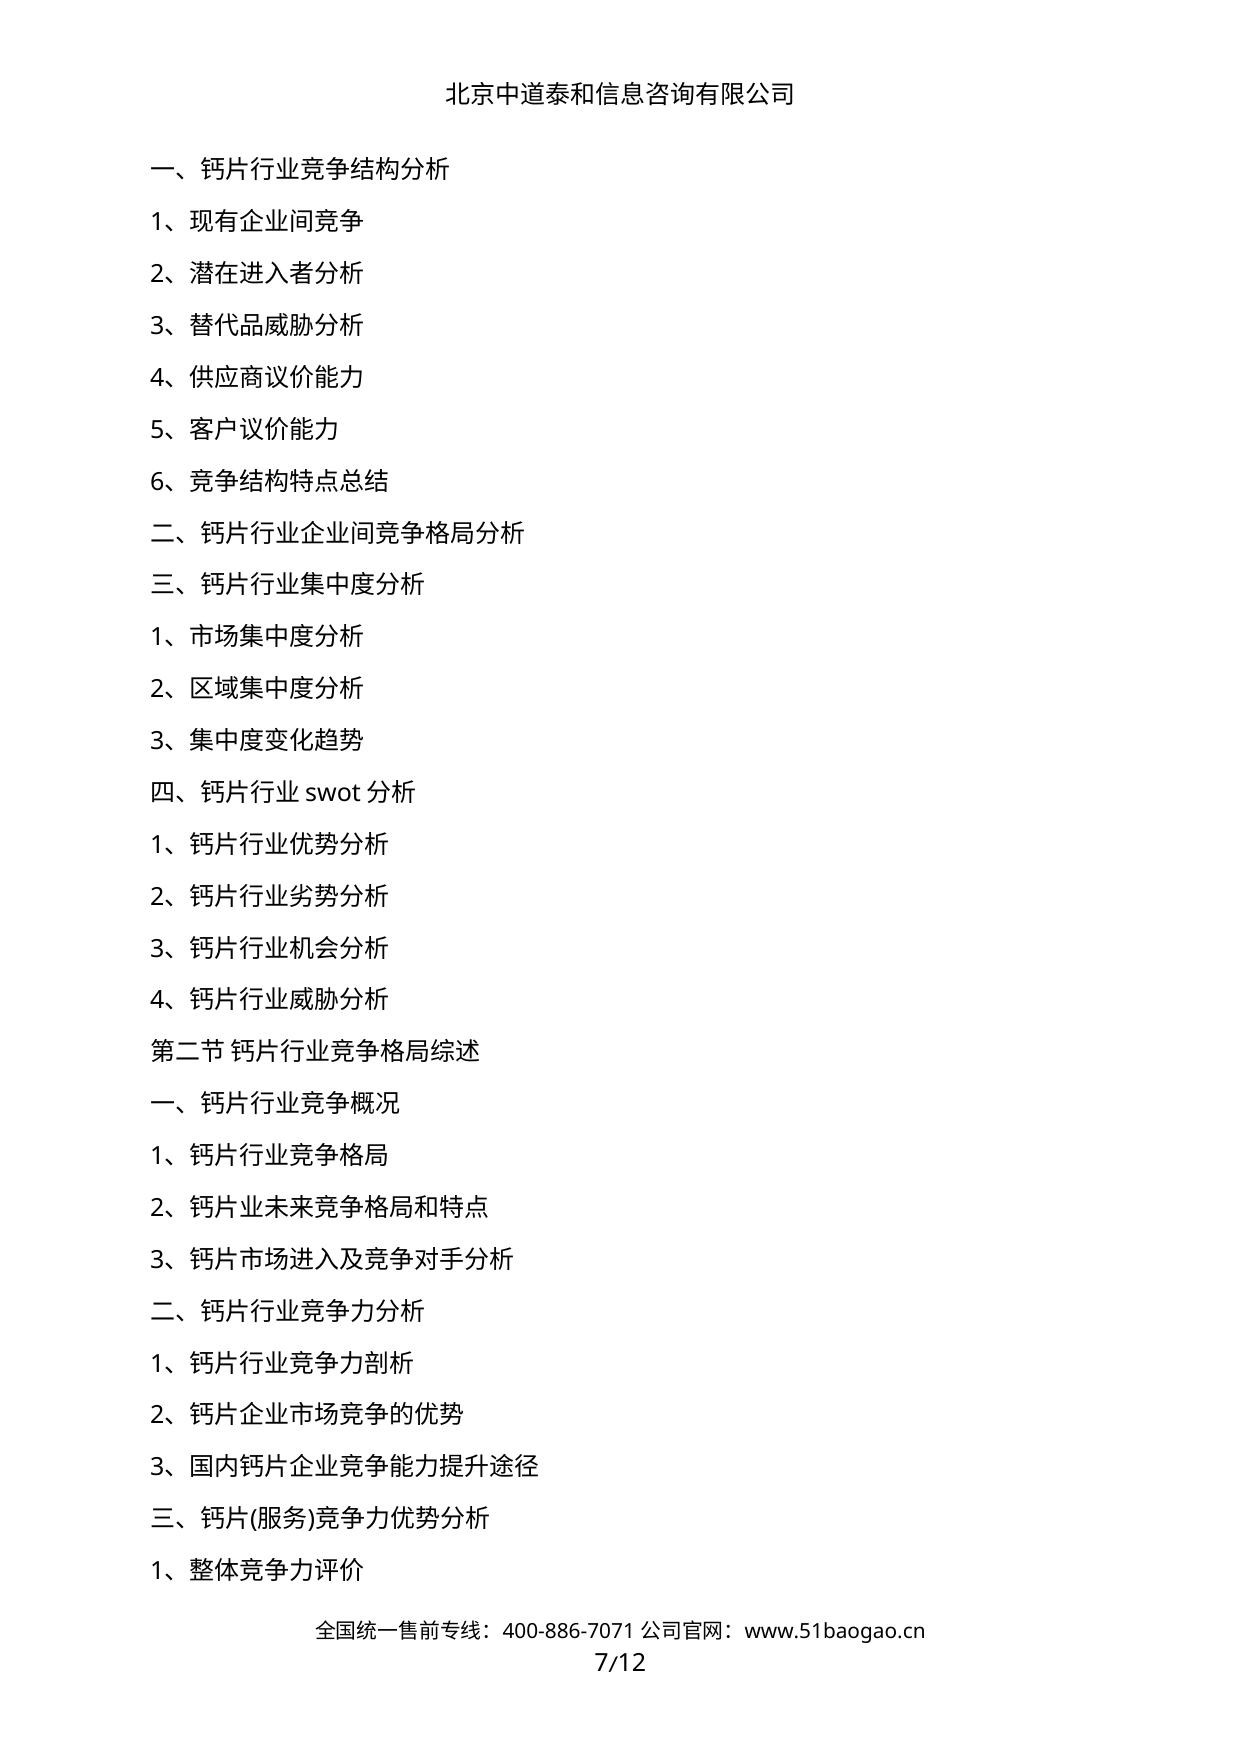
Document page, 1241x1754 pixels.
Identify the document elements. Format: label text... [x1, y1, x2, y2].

text 二、钙片行业企业间竞争格局分析 [150, 513, 1090, 549]
text 一、钙片行业竞争结构分析 [150, 150, 1090, 186]
text 6、竞争结构特点总结 [150, 461, 1090, 497]
text 4、供应商议价能力 [150, 357, 1090, 394]
text 3、钙片市场进入及竞争对手分析 [150, 1239, 1090, 1276]
text 3、集中度变化趋势 [150, 721, 1090, 757]
text 2、钙片业未来竞争格局和特点 [150, 1187, 1090, 1224]
text 一、钙片行业竞争概况 [150, 1084, 1090, 1120]
text 1、现有企业间竞争 [150, 202, 1090, 238]
text 1、钙片行业竞争格局 [150, 1136, 1090, 1172]
text 二、钙片行业竞争力分析 [150, 1291, 1090, 1327]
text 第二节 钙片行业竞争格局综述 [150, 1032, 1090, 1068]
text 3、国内钙片企业竞争能力提升途径 [150, 1447, 1090, 1483]
text 三、钙片行业集中度分析 [150, 565, 1090, 601]
text 1、市场集中度分析 [150, 617, 1090, 653]
text 1、钙片行业竞争力剖析 [150, 1343, 1090, 1379]
text 2、潜在进入者分析 [150, 254, 1090, 290]
text 3、钙片行业机会分析 [150, 928, 1090, 964]
text 三、钙片(服务)竞争力优势分析 [150, 1499, 1090, 1535]
text 4、钙片行业威胁分析 [150, 980, 1090, 1016]
text 2、钙片企业市场竞争的优势 [150, 1395, 1090, 1431]
text 1、整体竞争力评价 [150, 1551, 1090, 1587]
text 四、钙片行业swot分析 [150, 772, 1090, 809]
text 2、钙片行业劣势分析 [150, 876, 1090, 912]
text 3、替代品威胁分析 [150, 306, 1090, 342]
text 5、客户议价能力 [150, 409, 1090, 446]
text 2、区域集中度分析 [150, 669, 1090, 705]
text 1、钙片行业优势分析 [150, 824, 1090, 861]
